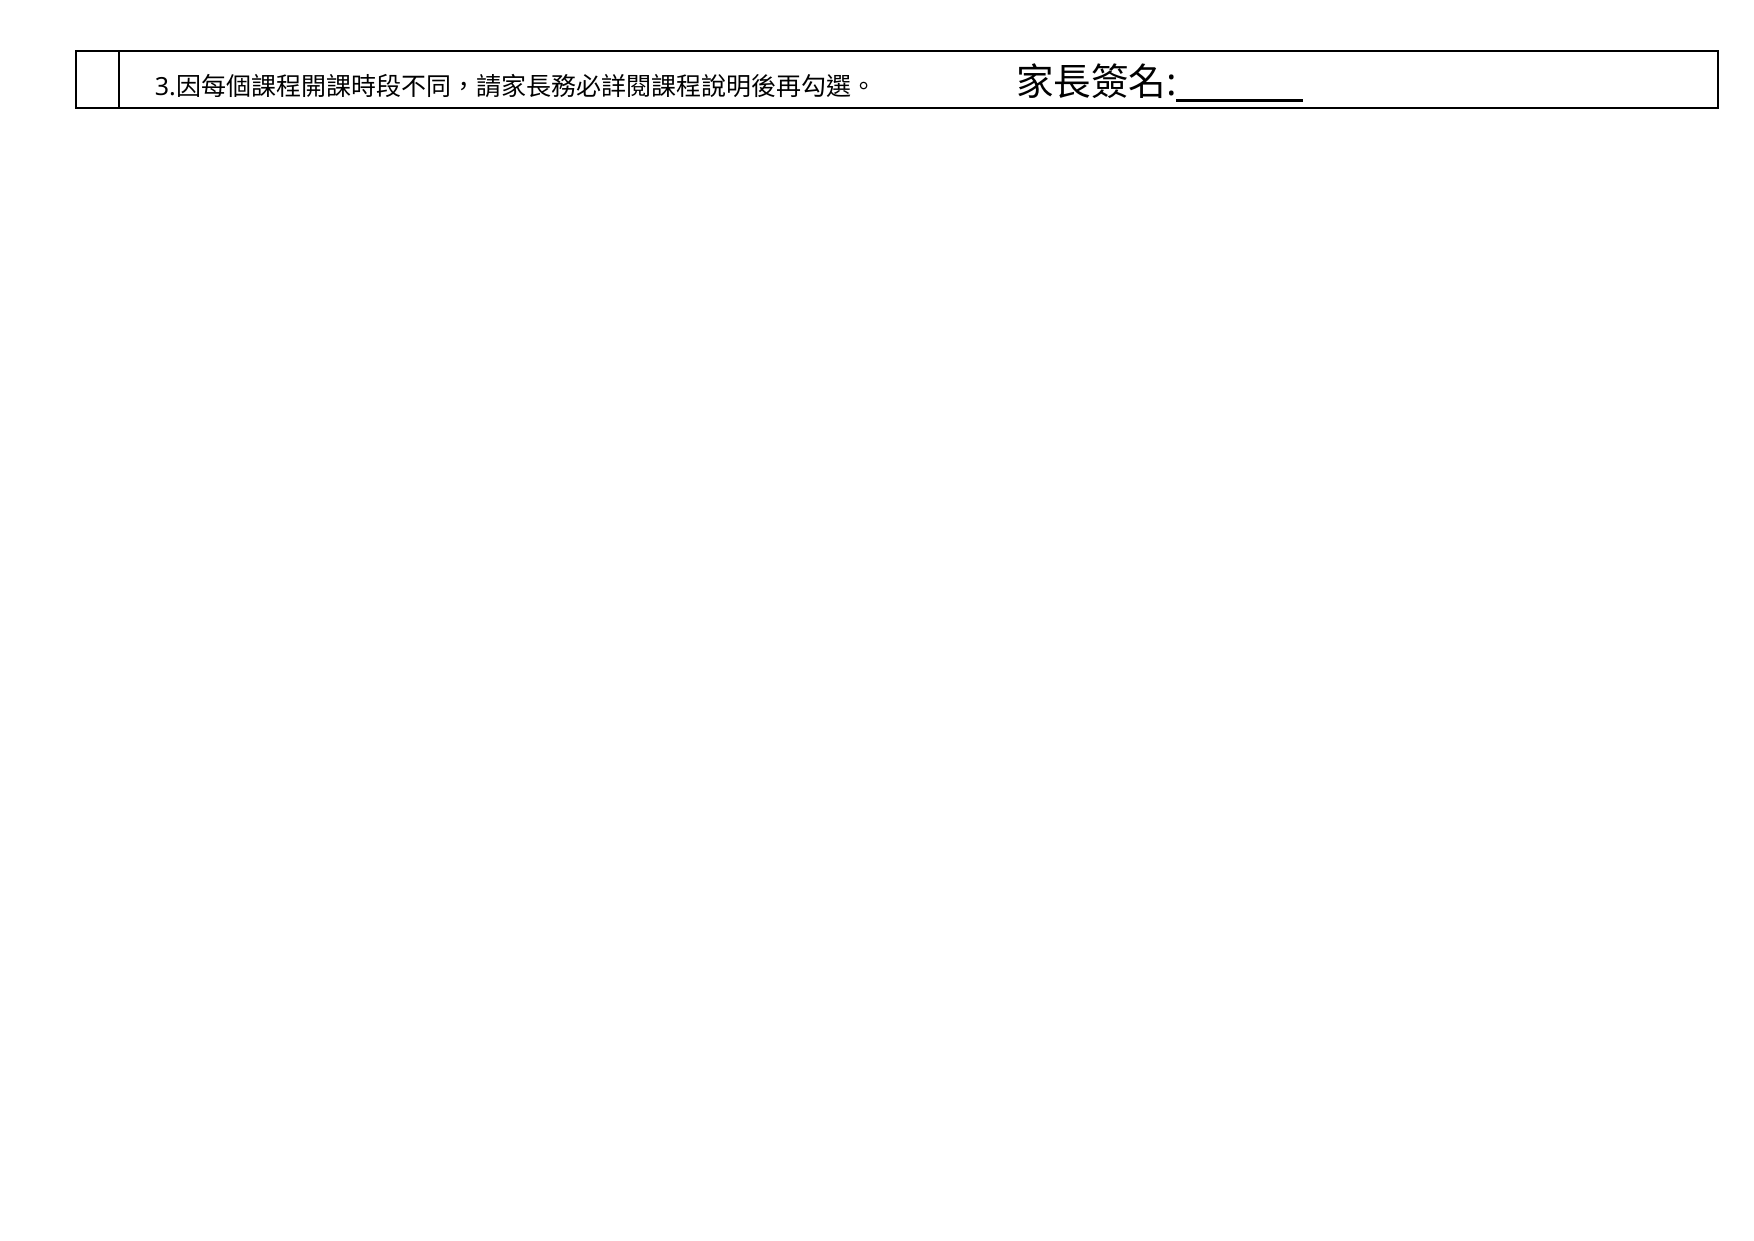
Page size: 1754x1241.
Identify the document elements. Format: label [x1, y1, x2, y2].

table_cell [120, 52, 1717, 107]
